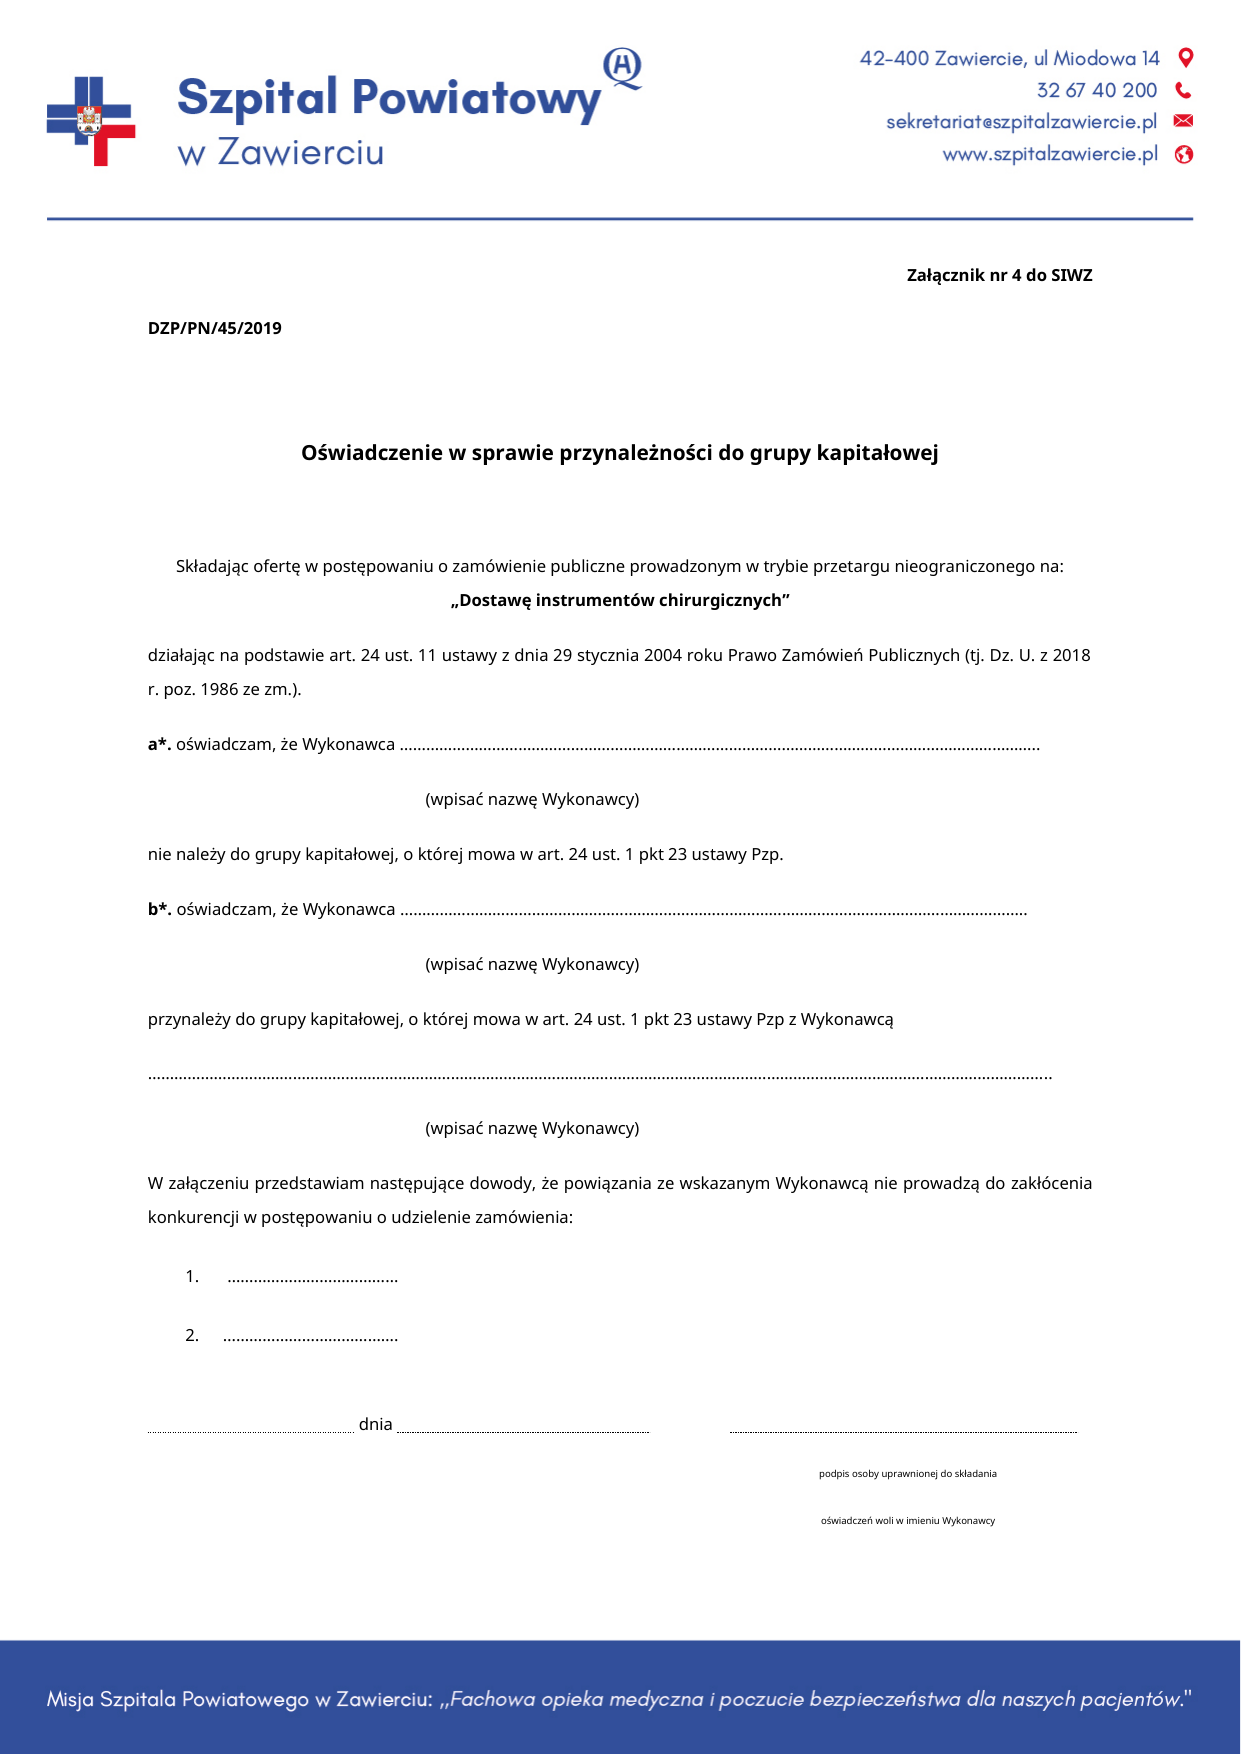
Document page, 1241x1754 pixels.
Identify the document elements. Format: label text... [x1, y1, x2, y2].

text działając na podstawie art. 24 ust. 11 ustawy z dnia 29 stycznia 2004 roku Prawo Zamówień Publicznych (tj. Dz. U. z 2018 r. poz. 1986 ze zm.). [148, 644, 1093, 700]
list ………………………………… [185, 1265, 1093, 1288]
text oświadczeń woli w imieniu Wykonawcy [723, 1515, 1093, 1537]
text Składając ofertę w postępowaniu o zamówienie publiczne prowadzonym w trybie przetargu nieograniczonego na: [148, 555, 1093, 577]
text dnia [148, 1413, 1093, 1436]
text (wpisać nazwę Wykonawcy) [148, 1117, 1093, 1139]
text b*. oświadczam, że Wykonawca …………………………………………………………………………………………………………………………….. [148, 897, 1093, 920]
text (wpisać nazwę Wykonawcy) [148, 787, 1093, 810]
text …………………………………………………………………………………………………………………………………………………………………………………….. [148, 1062, 1093, 1085]
picture [0, 0, 1241, 1754]
list …………………………………. [185, 1324, 1093, 1347]
text „Dostawę instrumentów chirurgicznych” [148, 589, 1093, 611]
text (wpisać nazwę Wykonawcy) [148, 952, 1093, 975]
text nie należy do grupy kapitałowej, o której mowa w art. 24 ust. 1 pkt 23 ustawy Pzp. [148, 842, 1093, 865]
text podpis osoby uprawnionej do składania [723, 1468, 1093, 1491]
text a*. oświadczam, że Wykonawca ……………………………………………………………………………………………………………………………….. [148, 733, 1093, 755]
subtitle DZP/PN/45/2019 [148, 317, 1093, 339]
text przynależy do grupy kapitałowej, o której mowa w art. 24 ust. 1 pkt 23 ustawy Pzp z Wykonawcą [148, 1007, 1093, 1030]
text Załącznik nr 4 do SIWZ [148, 250, 1093, 288]
text Oświadczenie w sprawie przynależności do grupy kapitałowej [148, 438, 1093, 466]
text W załączeniu przedstawiam następujące dowody, że powiązania ze wskazanym Wykonawcą nie prowadzą do zakłócenia konkurencji w postępowaniu o udzielenie zamówienia: [148, 1172, 1093, 1228]
